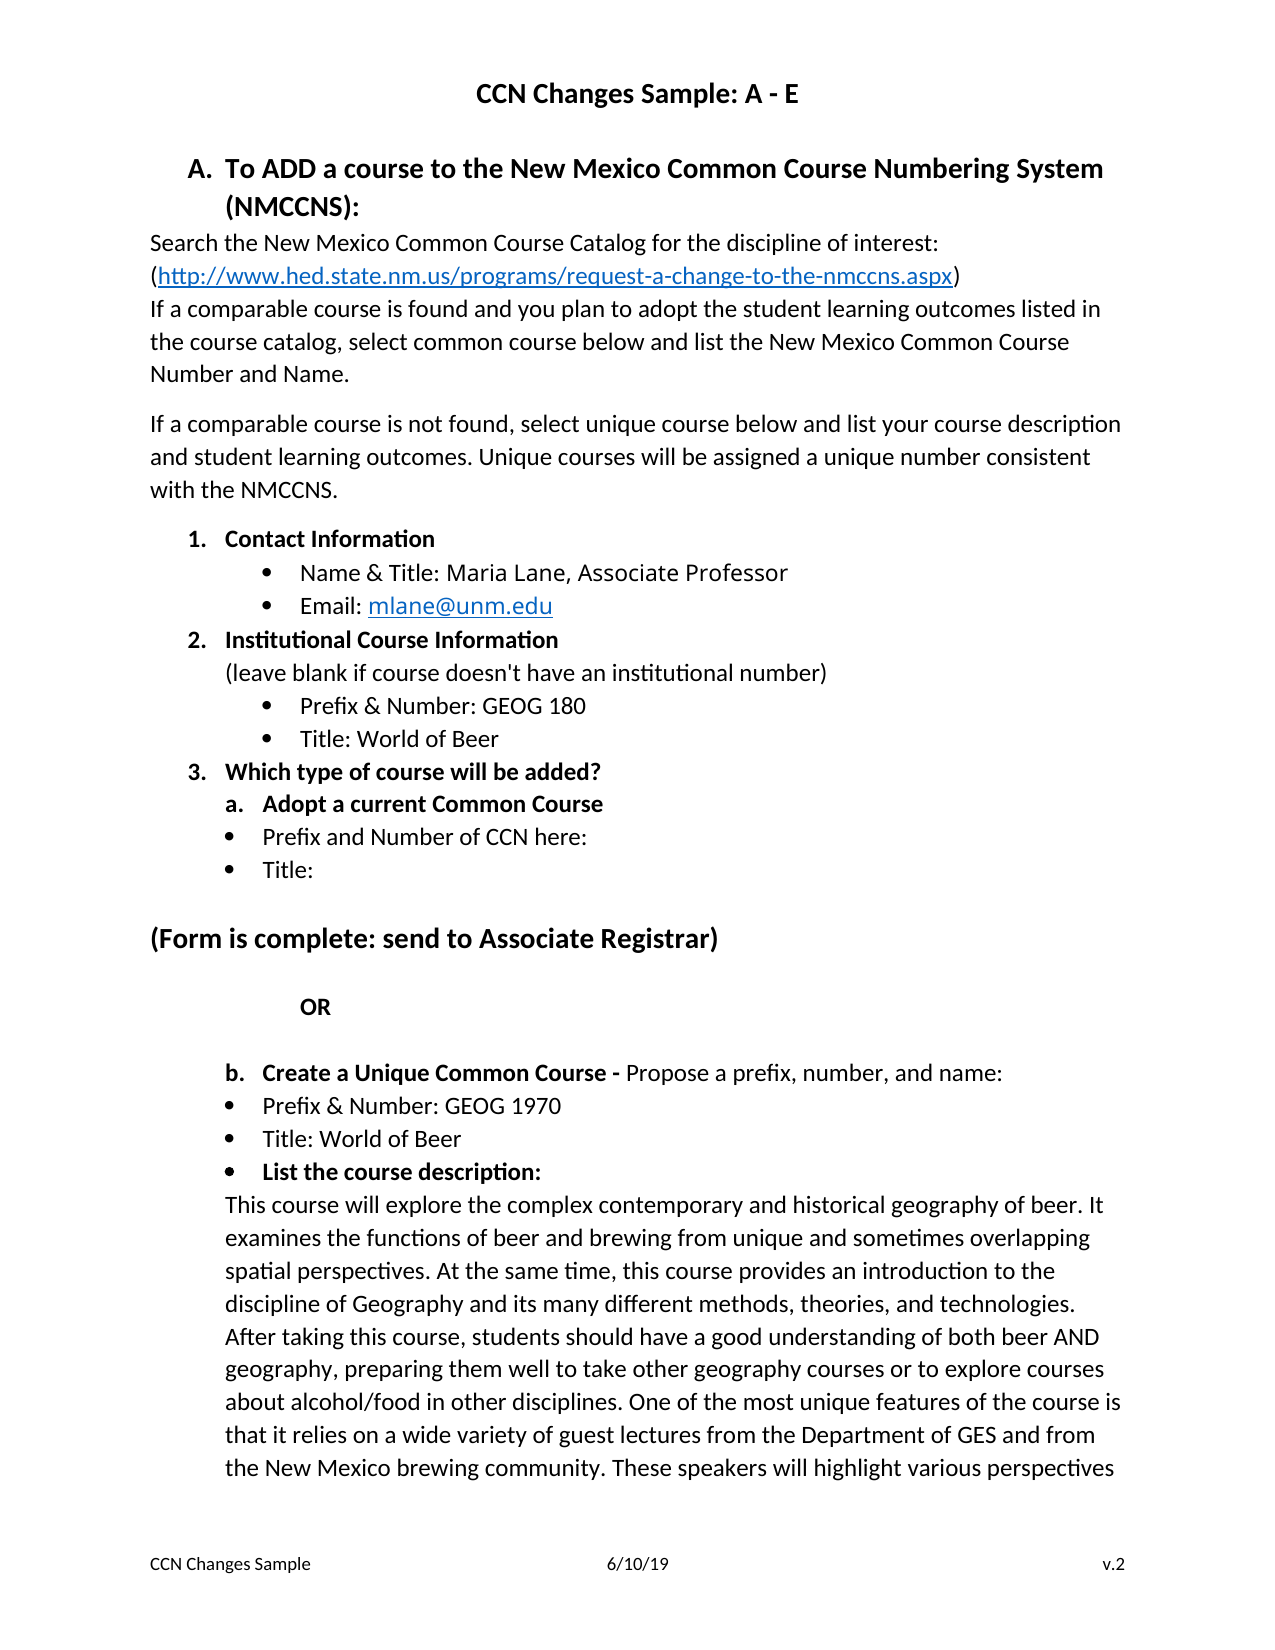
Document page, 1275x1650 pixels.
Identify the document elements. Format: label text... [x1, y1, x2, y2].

list This course will explore the complex contemporary and historical geography of beer. It [225, 1189, 1125, 1219]
list List the course description: [225, 1156, 1125, 1187]
list Title: World of Beer [225, 1123, 1125, 1154]
list Prefix & Number: GEOG 1970 [225, 1090, 1125, 1121]
text If a comparable course is not found, select unique course below and list your course description and student learning outcomes. Unique courses will be assigned a unique number consistent with the NMCCNS. [150, 408, 1125, 504]
text (Form is complete: send to Associate Registrar) [150, 920, 1125, 956]
list Name & Title: Maria Lane, Associate Professor [262, 556, 1125, 588]
list Title: [225, 854, 1125, 885]
list Contact Information [187, 523, 1125, 554]
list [225, 1222, 1125, 1483]
list Institutional Course Information [187, 624, 1125, 654]
list Prefix & Number: GEOG 180 [262, 690, 1125, 720]
list Create a Unique Common Course - Propose a prefix, number, and name: [225, 1057, 1125, 1088]
text Search the New Mexico Common Course Catalog for the discipline of interest: (http://www.hed.state.nm.us/programs/request-a-change-to-the-nmccns.aspx) [150, 227, 1125, 290]
text If a comparable course is found and you plan to adopt the student learning outcomes listed in the course catalog, select common course below and list the New Mexico Common Course Number and Name. [150, 293, 1125, 389]
list Prefix and Number of CCN here: [225, 821, 1125, 852]
text OR [150, 992, 1125, 1022]
list Email: mlane@unm.edu [262, 590, 1125, 621]
list Title: World of Beer [262, 723, 1125, 753]
list Which type of course will be added? [187, 756, 1125, 786]
list To ADD a course to the New Mexico Common Course Numbering System (NMCCNS): [187, 150, 1125, 224]
list Adopt a current Common Course [225, 788, 1125, 819]
text (leave blank if course doesn't have an institutional number) [150, 657, 1125, 687]
